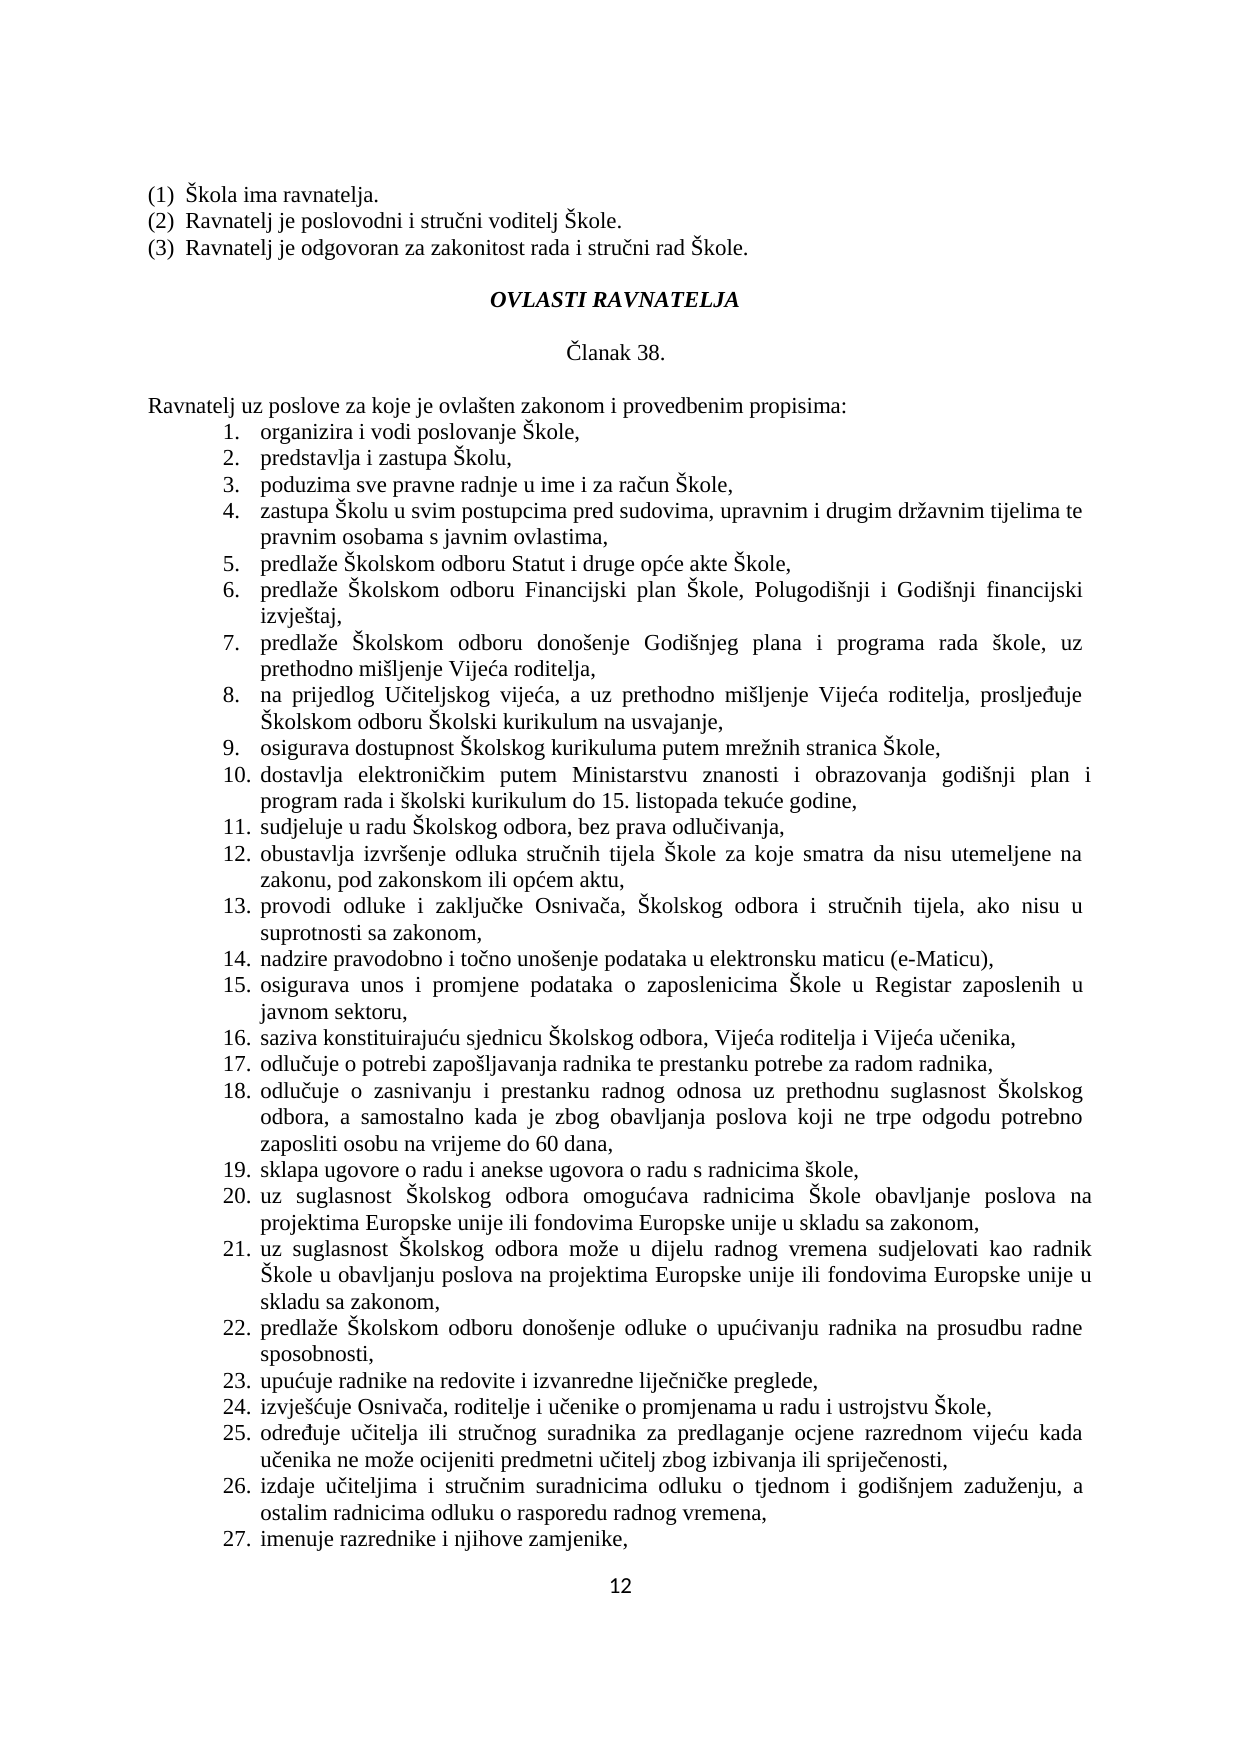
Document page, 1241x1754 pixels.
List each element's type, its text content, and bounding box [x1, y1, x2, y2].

text Članak 38. [148, 339, 1084, 365]
list predlaže Školskom odboru Financijski plan Škole, Polugodišnji i Godišnji financijski izvještaj, [223, 576, 1084, 629]
list Ravnatelj je poslovodni i stručni voditelj Škole. [148, 207, 1084, 233]
list sudjeluje u radu Školskog odbora, bez prava odlučivanja, [223, 813, 1084, 840]
list određuje učitelja ili stručnog suradnika za predlaganje ocjene razrednom vijeću kada učenika ne može ocijeniti predmetni učitelj zbog izbivanja ili spriječenosti, [223, 1419, 1084, 1472]
list Ravnatelj je odgovoran za zakonitost rada i stručni rad Škole. [148, 233, 1084, 260]
list odlučuje o potrebi zapošljavanja radnika te prestanku potrebe za radom radnika, [223, 1051, 1093, 1077]
text Ravnatelj uz poslove za koje je ovlašten zakonom i provedbenim propisima: [148, 392, 1084, 418]
list poduzima sve pravne radnje u ime i za račun Škole, [223, 471, 1084, 497]
list osigurava unos i promjene podataka o zaposlenicima Škole u Registar zaposlenih u javnom sektoru, [223, 971, 1084, 1024]
list izvješćuje Osnivača, roditelje i učenike o promjenama u radu i ustrojstvu Škole, [223, 1393, 1084, 1419]
list predstavlja i zastupa Školu, [223, 444, 1084, 471]
list nadzire pravodobno i točno unošenje podataka u elektronsku maticu (e-Maticu), [223, 945, 1084, 971]
list predlaže Školskom odboru donošenje Godišnjeg plana i programa rada škole, uz prethodno mišljenje Vijeća roditelja, [223, 629, 1084, 682]
list uz suglasnost Školskog odbora može u dijelu radnog vremena sudjelovati kao radnik Škole u obavljanju poslova na projektima Europske unije ili fondovima Europske unije u skladu sa zakonom, [223, 1235, 1093, 1314]
list predlaže Školskom odboru Statut i druge opće akte Škole, [223, 550, 1084, 576]
list uz suglasnost Školskog odbora omogućava radnicima Škole obavljanje poslova na projektima Europske unije ili fondovima Europske unije u skladu sa zakonom, [223, 1182, 1093, 1235]
list upućuje radnike na redovite i izvanredne liječničke preglede, [223, 1367, 1093, 1393]
list na prijedlog Učiteljskog vijeća, a uz prethodno mišljenje Vijeća roditelja, prosljeđuje Školskom odboru Školski kurikulum na usvajanje, [223, 682, 1084, 734]
list saziva konstituirajuću sjednicu Školskog odbora, Vijeća roditelja i Vijeća učenika, [223, 1024, 1084, 1051]
list dostavlja elektroničkim putem Ministarstvu znanosti i obrazovanja godišnji plan i program rada i školski kurikulum do 15. listopada tekuće godine, [223, 761, 1093, 813]
list obustavlja izvršenje odluka stručnih tijela Škole za koje smatra da nisu utemeljene na zakonu, pod zakonskom ili općem aktu, [223, 840, 1084, 892]
list osigurava dostupnost Školskog kurikuluma putem mrežnih stranica Škole, [223, 734, 1084, 761]
list predlaže Školskom odboru donošenje odluke o upućivanju radnika na prosudbu radne sposobnosti, [223, 1314, 1084, 1367]
list odlučuje o zasnivanju i prestanku radnog odnosa uz prethodnu suglasnost Školskog odbora, a samostalno kada je zbog obavljanja poslova koji ne trpe odgodu potrebno zaposliti osobu na vrijeme do 60 dana, [223, 1077, 1084, 1156]
list imenuje razrednike i njihove zamjenike, [223, 1525, 1084, 1551]
list zastupa Školu u svim postupcima pred sudovima, upravnim i drugim državnim tijelima te pravnim osobama s javnim ovlastima, [223, 497, 1084, 550]
list Škola ima ravnatelja. [148, 181, 1084, 207]
list organizira i vodi poslovanje Škole, [223, 418, 1084, 444]
list sklapa ugovore o radu i anekse ugovora o radu s radnicima škole, [223, 1156, 1093, 1182]
list provodi odluke i zaključke Osnivača, Školskog odbora i stručnih tijela, ako nisu u suprotnosti sa zakonom, [223, 892, 1084, 945]
list izdaje učiteljima i stručnim suradnicima odluku o tjednom i godišnjem zaduženju, a ostalim radnicima odluku o rasporedu radnog vremena, [223, 1472, 1084, 1525]
text OVLASTI RAVNATELJA [148, 286, 1084, 313]
